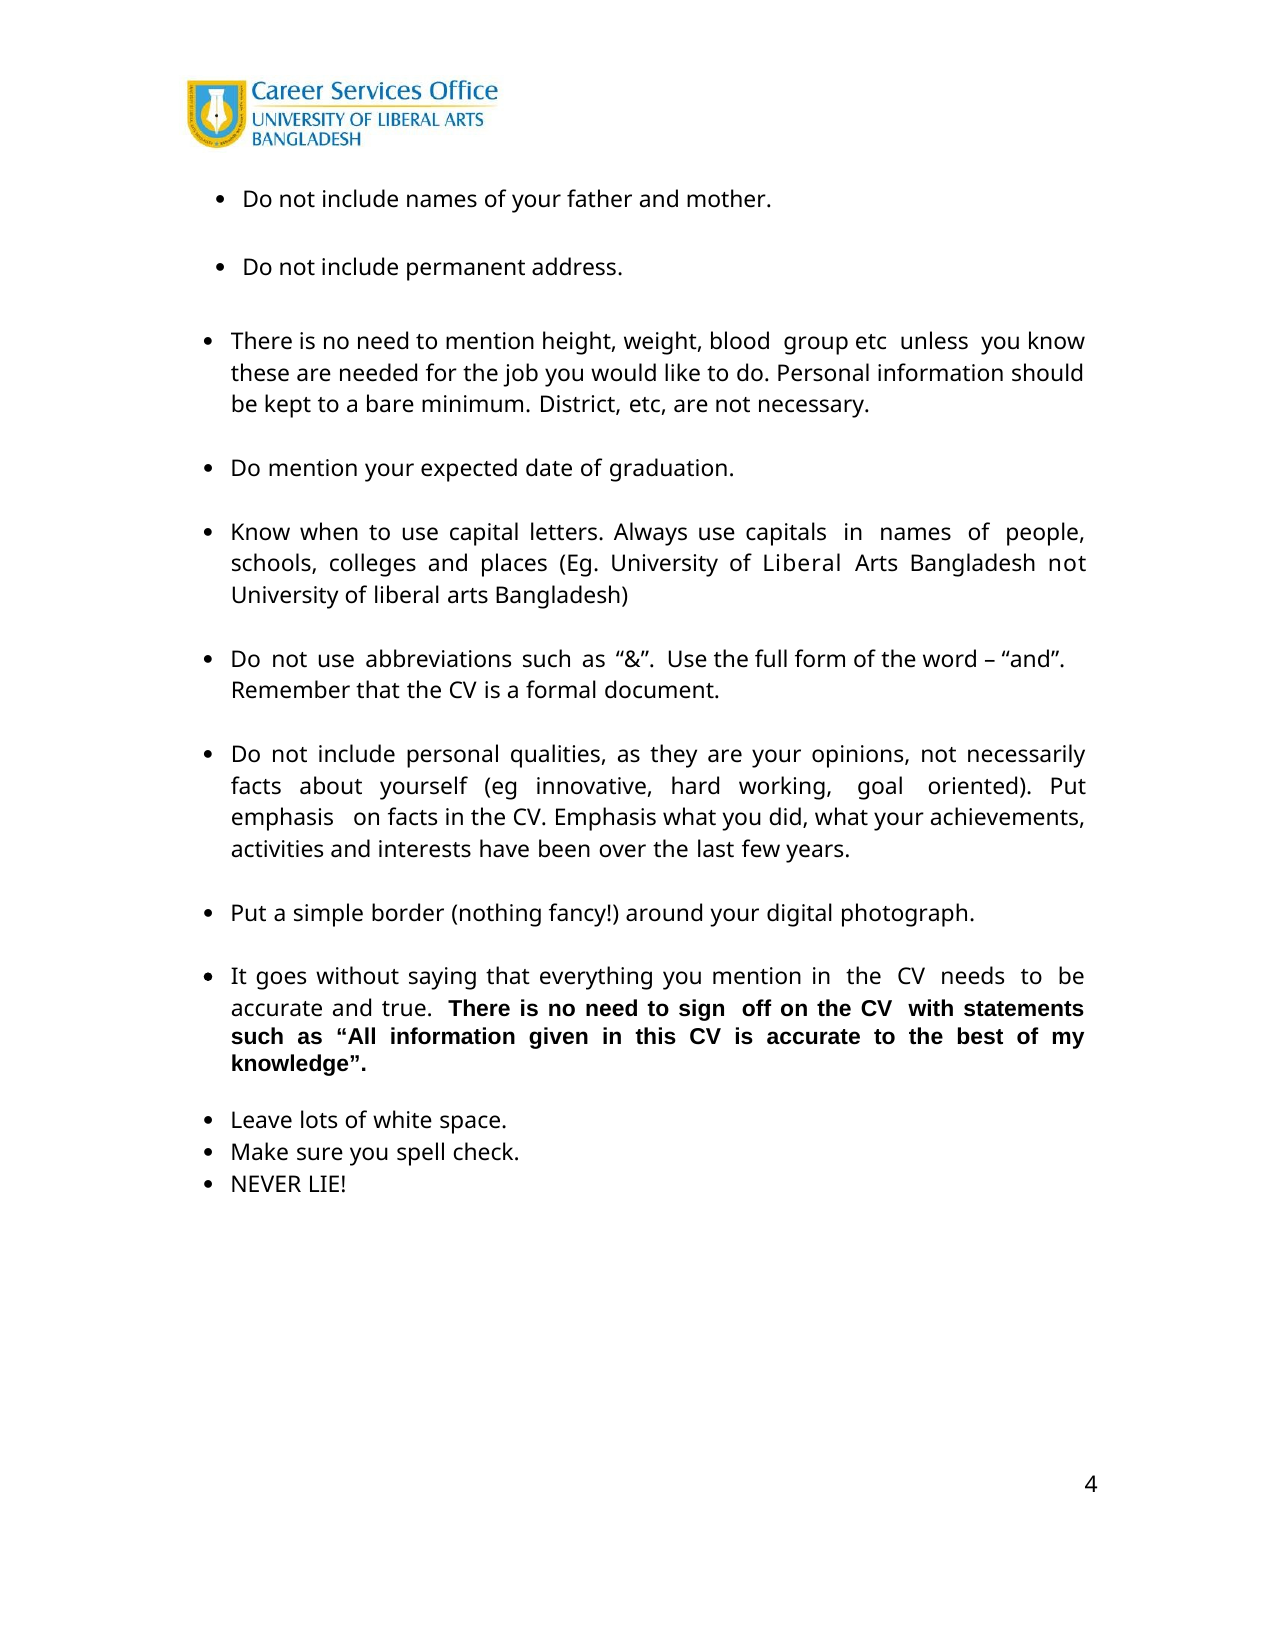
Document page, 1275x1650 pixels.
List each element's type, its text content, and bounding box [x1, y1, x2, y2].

list Know when to use capital letters. Always use capitals in names of people, schools, colleges and places (Eg. University of Liberal Arts Bangladesh not University of liberal arts Bangladesh) [204, 516, 1086, 610]
picture [178, 75, 504, 153]
list Leave lots of white space. [204, 1104, 1233, 1135]
list NEVER LIE! [204, 1167, 1233, 1199]
list Do mention your expected date of graduation. [204, 452, 1233, 483]
list It goes without saying that everything you mention in the CV needs to be accurate and true. There is no need to sign off on the CV with statements such as “All information given in this CV is accurate to the best of my knowledge”. [204, 960, 1085, 1076]
list Put a simple border (nothing fancy!) around your digital photograph. [204, 897, 1233, 928]
list There is no need to mention height, weight, blood group etc unless you know these are needed for the job you would like to do. Personal information should be kept to a bare minimum. District, etc, are not necessary. [204, 325, 1086, 419]
list Do not include permanent address. [216, 251, 1233, 283]
list Do not include personal qualities, as they are your opinions, not necessarily facts about yourself (eg innovative, hard working, goal oriented). Put emphasis on facts in the CV. Emphasis what you did, what your achievements, activities and interests have been over the last few years. [204, 738, 1086, 864]
list Make sure you spell check. [204, 1136, 1233, 1167]
list Do not include names of your father and mother. [216, 183, 1233, 214]
list Do not use abbreviations such as “&”. Use the full form of the word – “and”. Remember that the CV is a formal document. [204, 642, 1071, 705]
